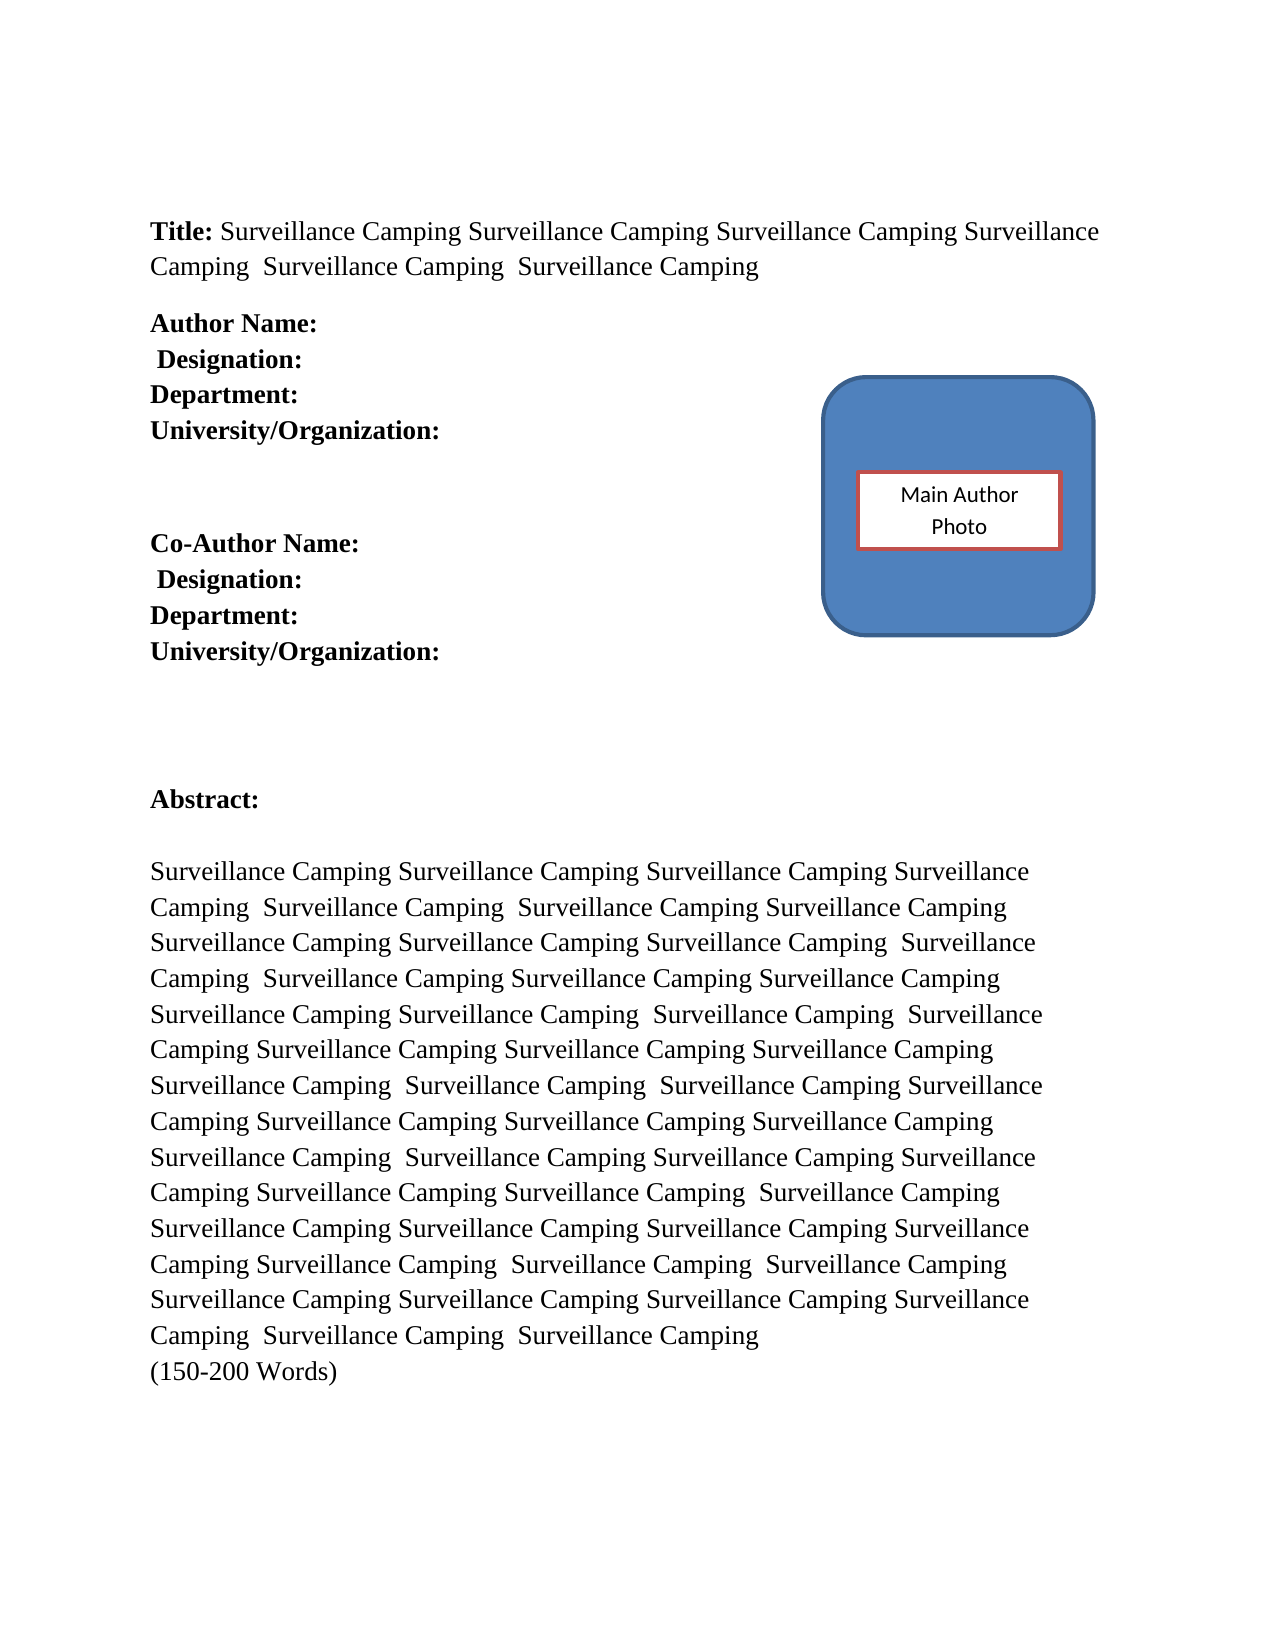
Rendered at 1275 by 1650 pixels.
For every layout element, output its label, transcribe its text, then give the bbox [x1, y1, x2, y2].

text Abstract: Surveillance Camping Surveillance Camping Surveillance Camping Surveillance Camping Surveillance Camping Surveillance Camping Surveillance Camping Surveillance Camping Surveillance Camping Surveillance Camping Surveillance Camping Surveillance Camping Surveillance Camping Surveillance Camping Surveillance Camping Surveillance Camping Surveillance Camping Surveillance Camping Surveillance Camping Surveillance Camping Surveillance Camping Surveillance Camping Surveillance Camping Surveillance Camping Surveillance Camping Surveillance Camping Surveillance Camping Surveillance Camping Surveillance Camping Surveillance Camping Surveillance Camping Surveillance Camping Surveillance Camping Surveillance Camping Surveillance Camping Surveillance Camping Surveillance Camping Surveillance Camping Surveillance Camping Surveillance Camping Surveillance Camping Surveillance Camping Surveillance Camping Surveillance Camping Surveillance Camping Surveillance Camping Surveillance Camping Surveillance Camping (150-200 Words) [150, 748, 1125, 1386]
text Title: Surveillance Camping Surveillance Camping Surveillance Camping Surveillance Camping Surveillance Camping Surveillance Camping [150, 150, 1125, 282]
text Author Name: Designation: Department: University/Organization: [150, 307, 1125, 445]
text Co-Author Name: Designation: Department: University/Organization: [150, 527, 1125, 666]
